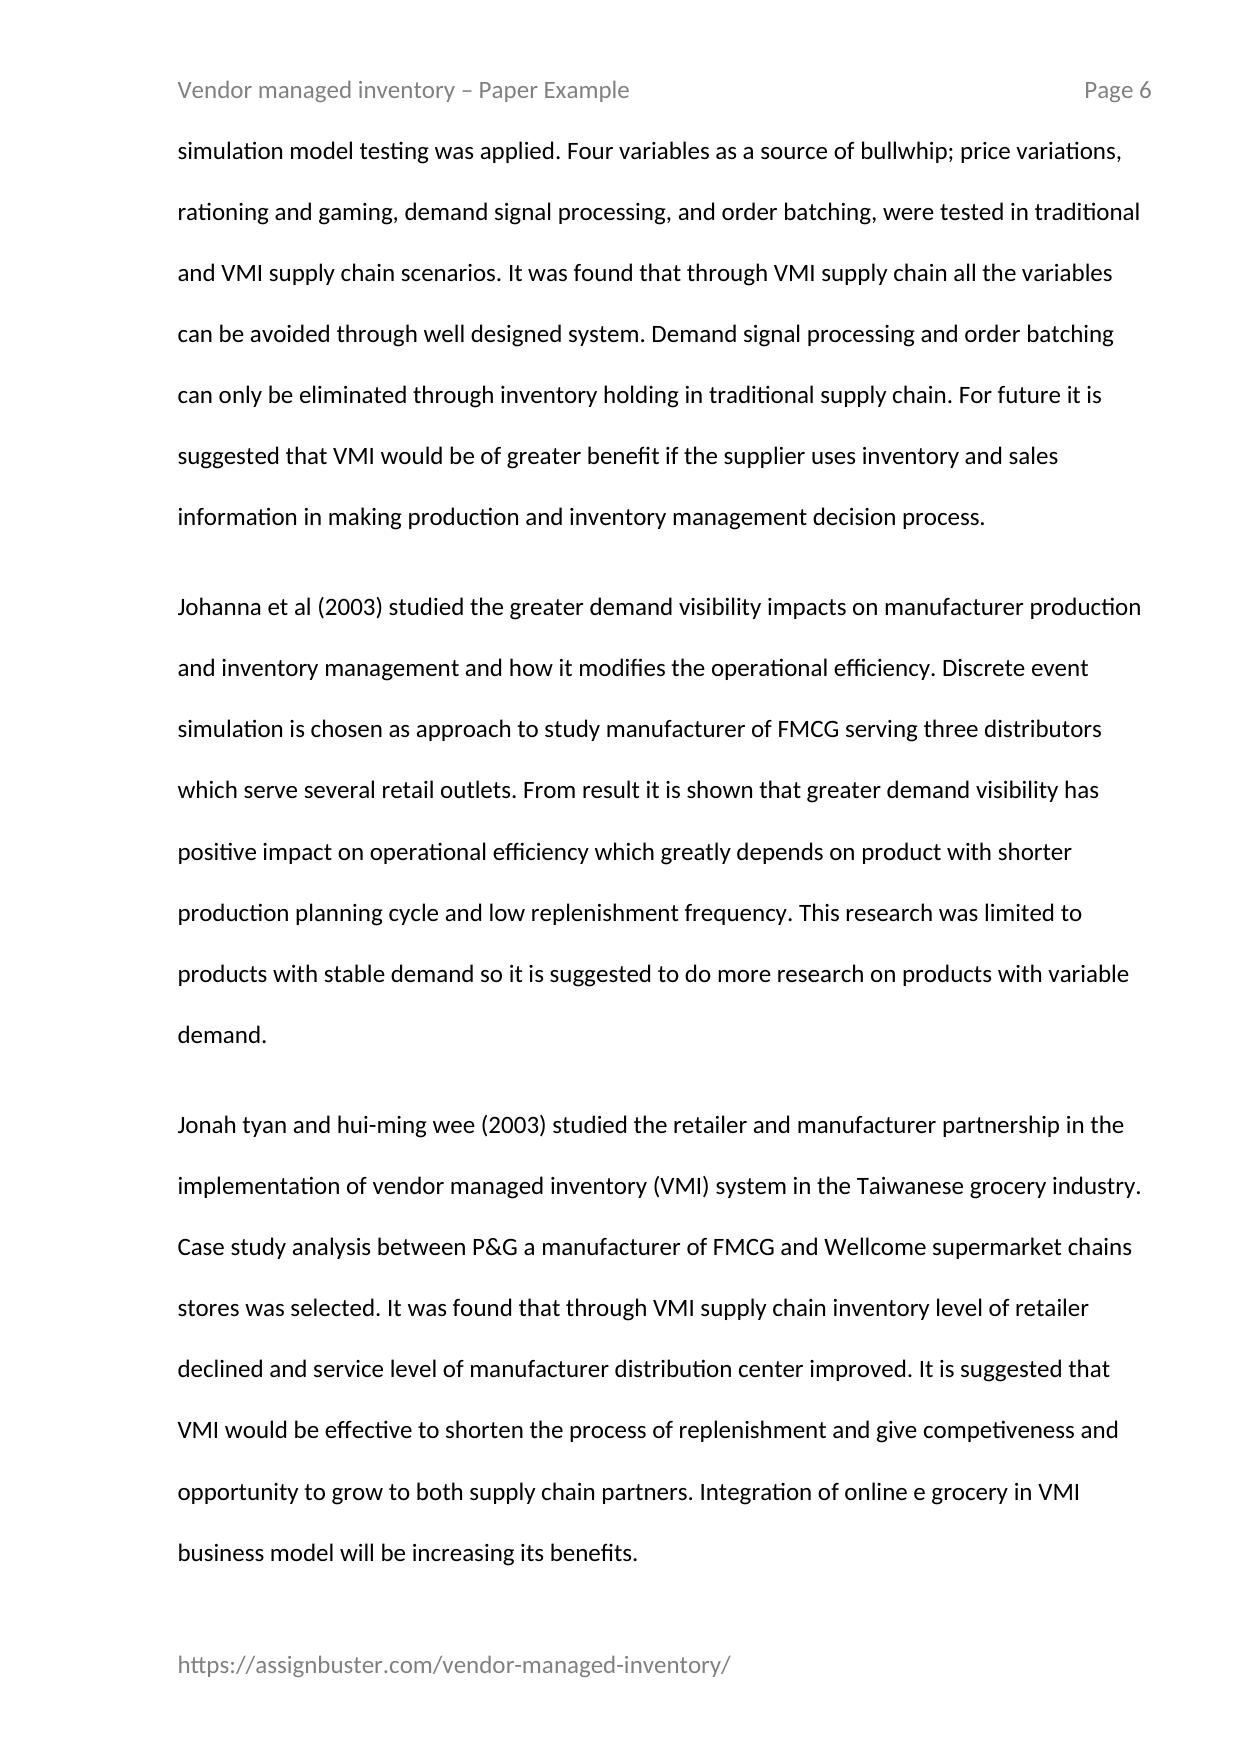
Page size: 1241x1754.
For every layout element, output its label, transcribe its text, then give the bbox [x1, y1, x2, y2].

text Jonah tyan and hui-ming wee (2003) studied the retailer and manufacturer partnership in the implementation of vendor managed inventory (VMI) system in the Taiwanese grocery industry. Case study analysis between P&G a manufacturer of FMCG and Wellcome supermarket chains stores was selected. It was found that through VMI supply chain inventory level of retailer declined and service level of manufacturer distribution center improved. It is suggested that VMI would be effective to shorten the process of replenishment and give competiveness and opportunity to grow to both supply chain partners. Integration of online e grocery in VMI business model will be increasing its benefits. [177, 1109, 1152, 1567]
text Johanna et al (2003) studied the greater demand visibility impacts on manufacturer production and inventory management and how it modifies the operational efficiency. Discrete event simulation is chosen as approach to study manufacturer of FMCG serving three distributors which serve several retail outlets. From result it is shown that greater demand visibility has positive impact on operational efficiency which greatly depends on product with shorter production planning cycle and low replenishment frequency. This research was limited to products with stable demand so it is suggested to do more research on products with variable demand. [177, 592, 1152, 1049]
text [177, 135, 1152, 532]
